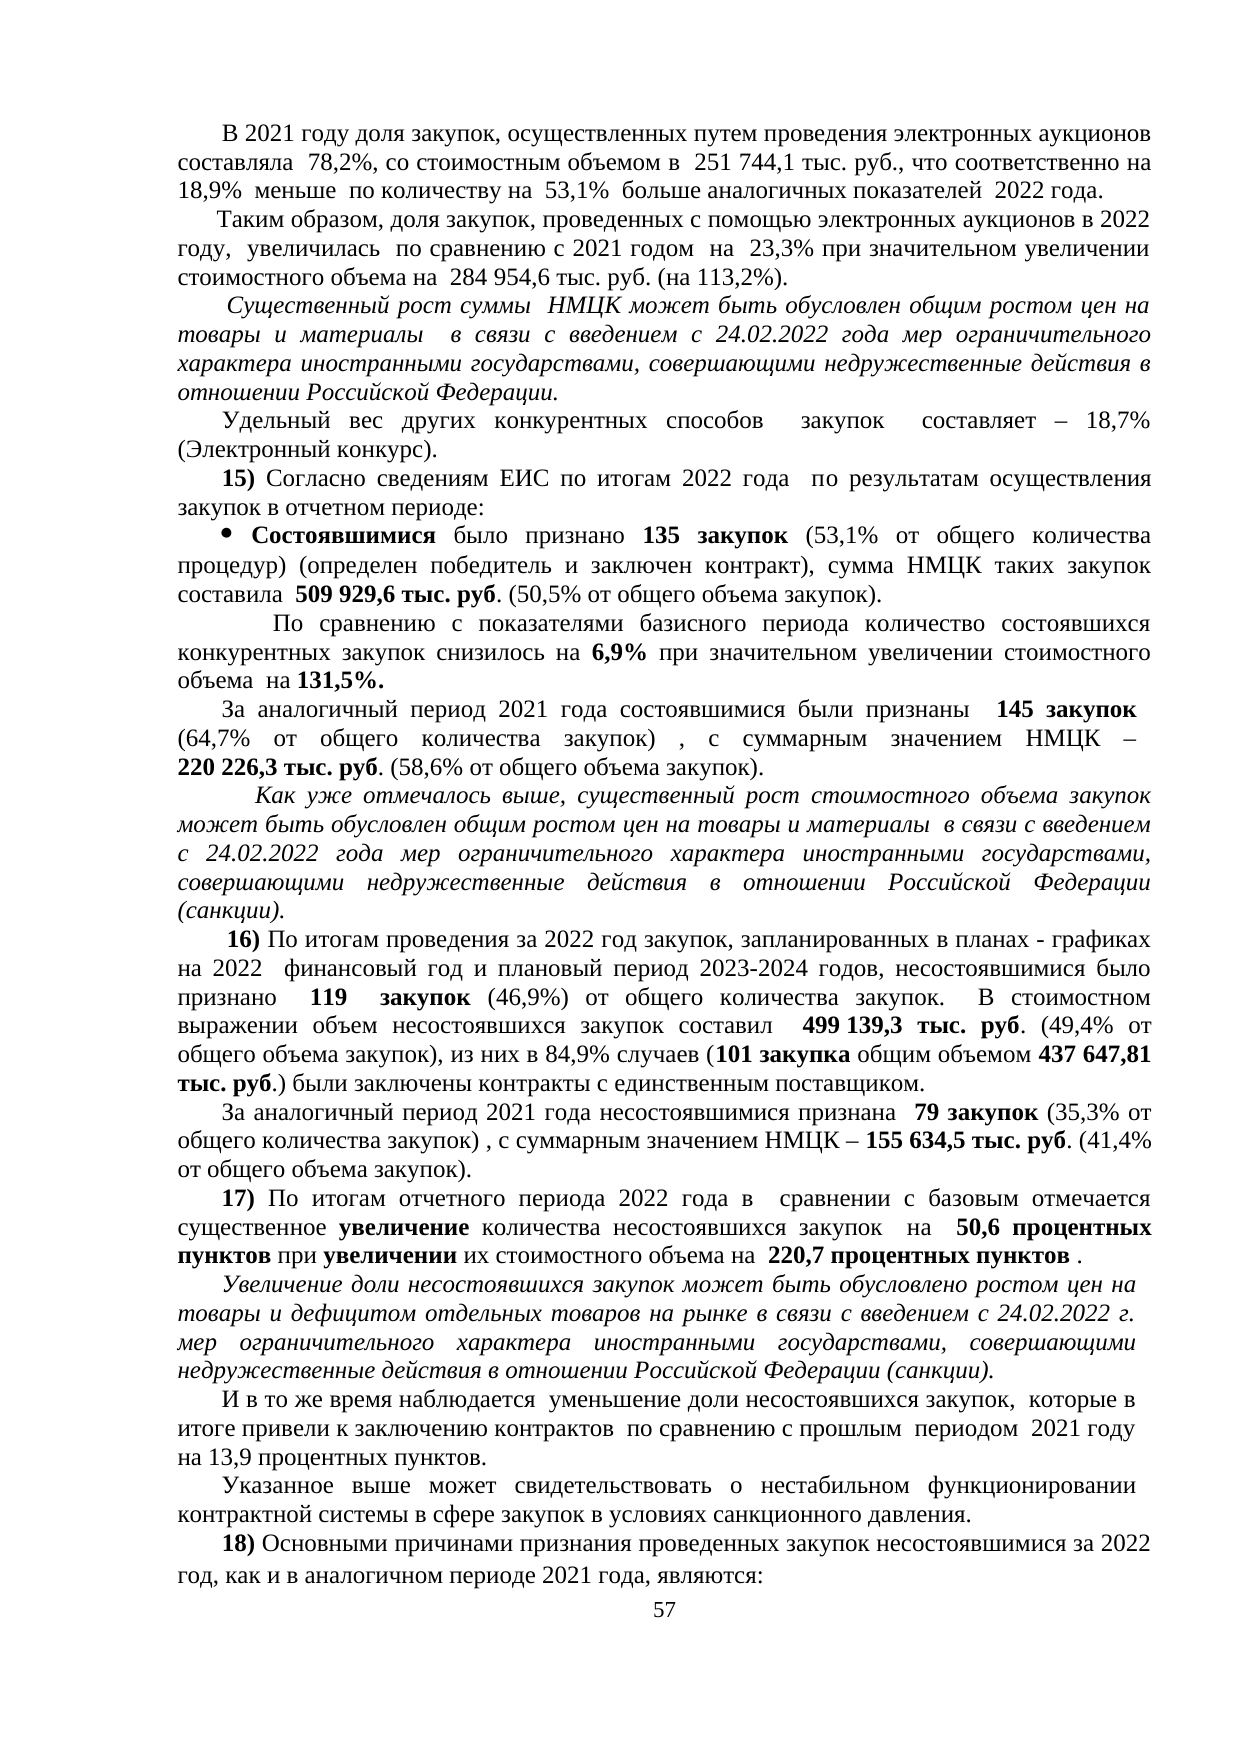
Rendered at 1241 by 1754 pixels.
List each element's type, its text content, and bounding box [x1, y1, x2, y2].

text Указанное выше может свидетельствовать о нестабильном функционировании контрактной системы в сфере закупок в условиях санкционного давления. [177, 1470, 1137, 1528]
text В 2021 году доля закупок, осуществленных путем проведения электронных аукционов составляла 78,2%, со стоимостным объемом в 251 744,1 тыс. руб., что соответственно на 18,9% меньше по количеству на 53,1% больше аналогичных показателей 2022 года. [177, 118, 1152, 204]
text За аналогичный период 2021 года несостоявшимися признана 79 закупок (35,3% от общего количества закупок) , с суммарным значением НМЦК – 155 634,5 тыс. руб. (41,4% от общего объема закупок). [177, 1097, 1152, 1183]
text Удельный вес других конкурентных способов закупок составляет – 18,7% (Электронный конкурс). [177, 406, 1152, 463]
text 17) По итогам отчетного периода 2022 года в сравнении с базовым отмечается существенное увеличение количества несостоявшихся закупок на 50,6 процентных пунктов при увеличении их стоимостного объема на 220,7 процентных пунктов . [177, 1183, 1152, 1269]
text За аналогичный период 2021 года состоявшимися были признаны 145 закупок (64,7% от общего количества закупок) , с суммарным значением НМЦК – 220 226,3 тыс. руб. (58,6% от общего объема закупок). [177, 694, 1137, 780]
text 15) Согласно сведениям ЕИС по итогам 2022 года по результатам осуществления закупок в отчетном периоде: [177, 463, 1152, 521]
text По сравнению с показателями базисного периода количество состоявшихся конкурентных закупок снизилось на 6,9% при значительном увеличении стоимостного объема на 131,5%. [177, 608, 1152, 694]
text И в то же время наблюдается уменьшение доли несостоявшихся закупок, которые в итоге привели к заключению контрактов по сравнению с прошлым периодом 2021 году на 13,9 процентных пунктов. [177, 1384, 1137, 1470]
text 18) Основными причинами признания проведенных закупок несостоявшимися за 2022 год, как и в аналогичном периоде 2021 года, являются: [177, 1528, 1152, 1588]
list Состоявшимися было признано 135 закупок (53,1% от общего количества процедур) (определен победитель и заключен контракт), сумма НМЦК таких закупок составила 509 929,6 тыс. руб. (50,5% от общего объема закупок). [177, 521, 1152, 608]
text Увеличение доли несостоявшихся закупок может быть обусловлено ростом цен на товары и дефицитом отдельных товаров на рынке в связи с введением с 24.02.2022 г. мер ограничительного характера иностранными государствами, совершающими недружественные действия в отношении Российской Федерации (санкции). [177, 1269, 1137, 1384]
text Как уже отмечалось выше, существенный рост стоимостного объема закупок может быть обусловлен общим ростом цен на товары и материалы в связи с введением с 24.02.2022 года мер ограничительного характера иностранными государствами, совершающими недружественные действия в отношении Российской Федерации (санкции). [177, 780, 1152, 924]
text 16) По итогам проведения за 2022 год закупок, запланированных в планах - графиках на 2022 финансовый год и плановый период 2023-2024 годов, несостоявшимися было признано 119 закупок (46,9%) от общего количества закупок. В стоимостном выражении объем несостоявшихся закупок составил 499 139,3 тыс. руб. (49,4% от общего объема закупок), из них в 84,9% случаев (101 закупка общим объемом 437 647,81 тыс. руб.) были заключены контракты с единственным поставщиком. [177, 924, 1152, 1097]
text Существенный рост суммы НМЦК может быть обусловлен общим ростом цен на товары и материалы в связи с введением с 24.02.2022 года мер ограничительного характера иностранными государствами, совершающими недружественные действия в отношении Российской Федерации. [177, 291, 1152, 406]
text Таким образом, доля закупок, проведенных с помощью электронных аукционов в 2022 году, увеличилась по сравнению с 2021 годом на 23,3% при значительном увеличении стоимостного объема на 284 954,6 тыс. руб. (на 113,2%). [177, 204, 1152, 291]
